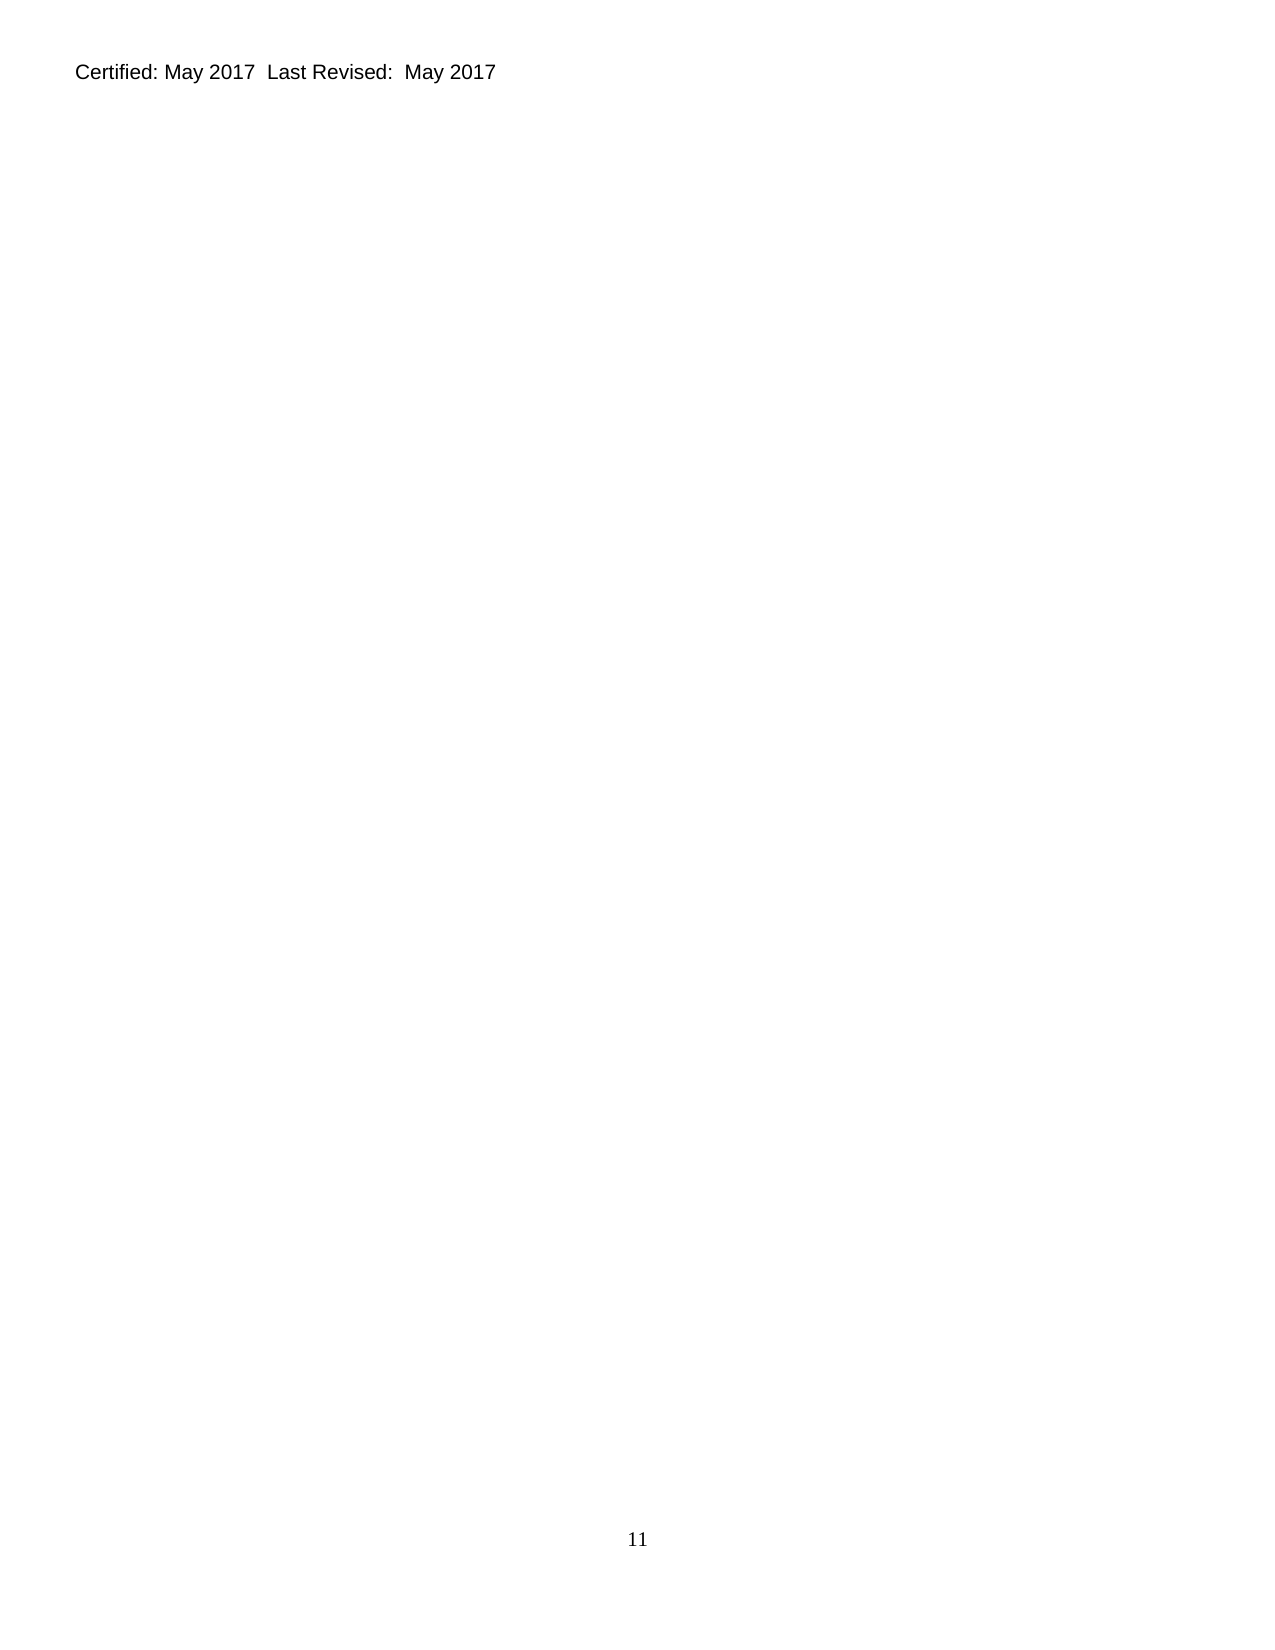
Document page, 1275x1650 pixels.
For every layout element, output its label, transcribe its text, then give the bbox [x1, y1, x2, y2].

text Certified: May 2017 Last Revised: May 2017 [75, 60, 1200, 132]
